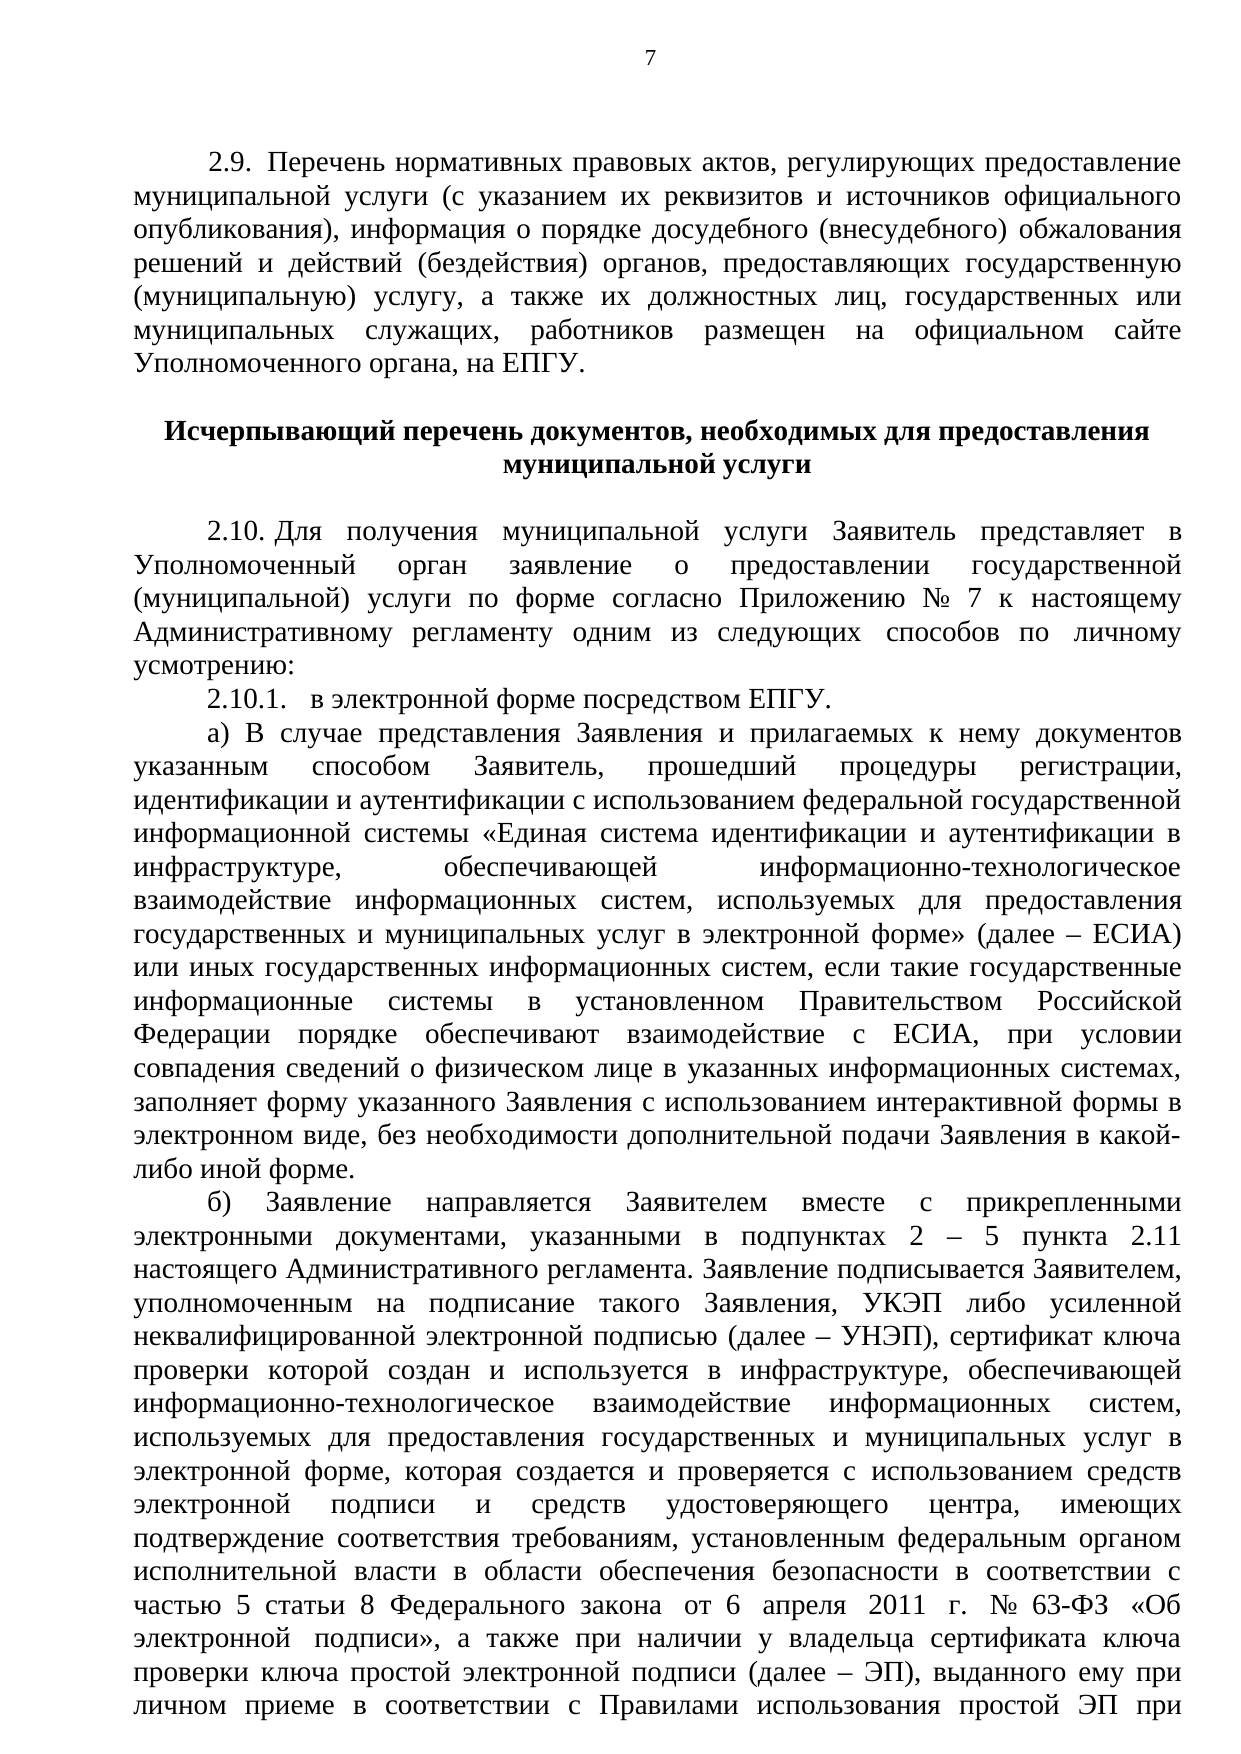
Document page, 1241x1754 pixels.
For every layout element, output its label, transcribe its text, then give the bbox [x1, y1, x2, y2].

list в электронной форме посредством ЕПГУ. [207, 681, 1198, 715]
list Перечень нормативных правовых актов, регулирующих предоставление муниципальной услуги (с указанием их реквизитов и источников официального опубликования), информация о порядке досудебного (внесудебного) обжалования решений и действий (бездействия) органов, предоставляющих государственную (муниципальную) услугу, а также их должностных лиц, государственных или муниципальных служащих, работников размещен на официальном сайте Уполномоченного органа, на ЕПГУ. [133, 144, 1182, 379]
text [133, 1184, 1182, 1721]
subtitle Исчерпывающий перечень документов, необходимых для предоставления муниципальной услуги [132, 413, 1183, 480]
text а) В случае представления Заявления и прилагаемых к нему документов указанным способом Заявитель, прошедший процедуры регистрации, идентификации и аутентификации с использованием федеральной государственной информационной системы «Единая система идентификации и аутентификации в инфраструктуре, обеспечивающей информационно-технологическое взаимодействие информационных систем, используемых для предоставления государственных и муниципальных услуг в электронной форме» (далее – ЕСИА) или иных государственных информационных систем, если такие государственные информационные системы в установленном Правительством Российской Федерации порядке обеспечивают взаимодействие с ЕСИА, при условии совпадения сведений о физическом лице в указанных информационных системах, заполняет форму указанного Заявления с использованием интерактивной формы в электронном виде, без необходимости дополнительной подачи Заявления в какой- либо иной форме. [133, 715, 1182, 1184]
list Для получения муниципальной услуги Заявитель представляет в Уполномоченный орган заявление о предоставлении государственной (муниципальной) услуги по форме согласно Приложению № 7 к настоящему Административному регламенту одним из следующих способов по личному усмотрению: [133, 513, 1182, 681]
